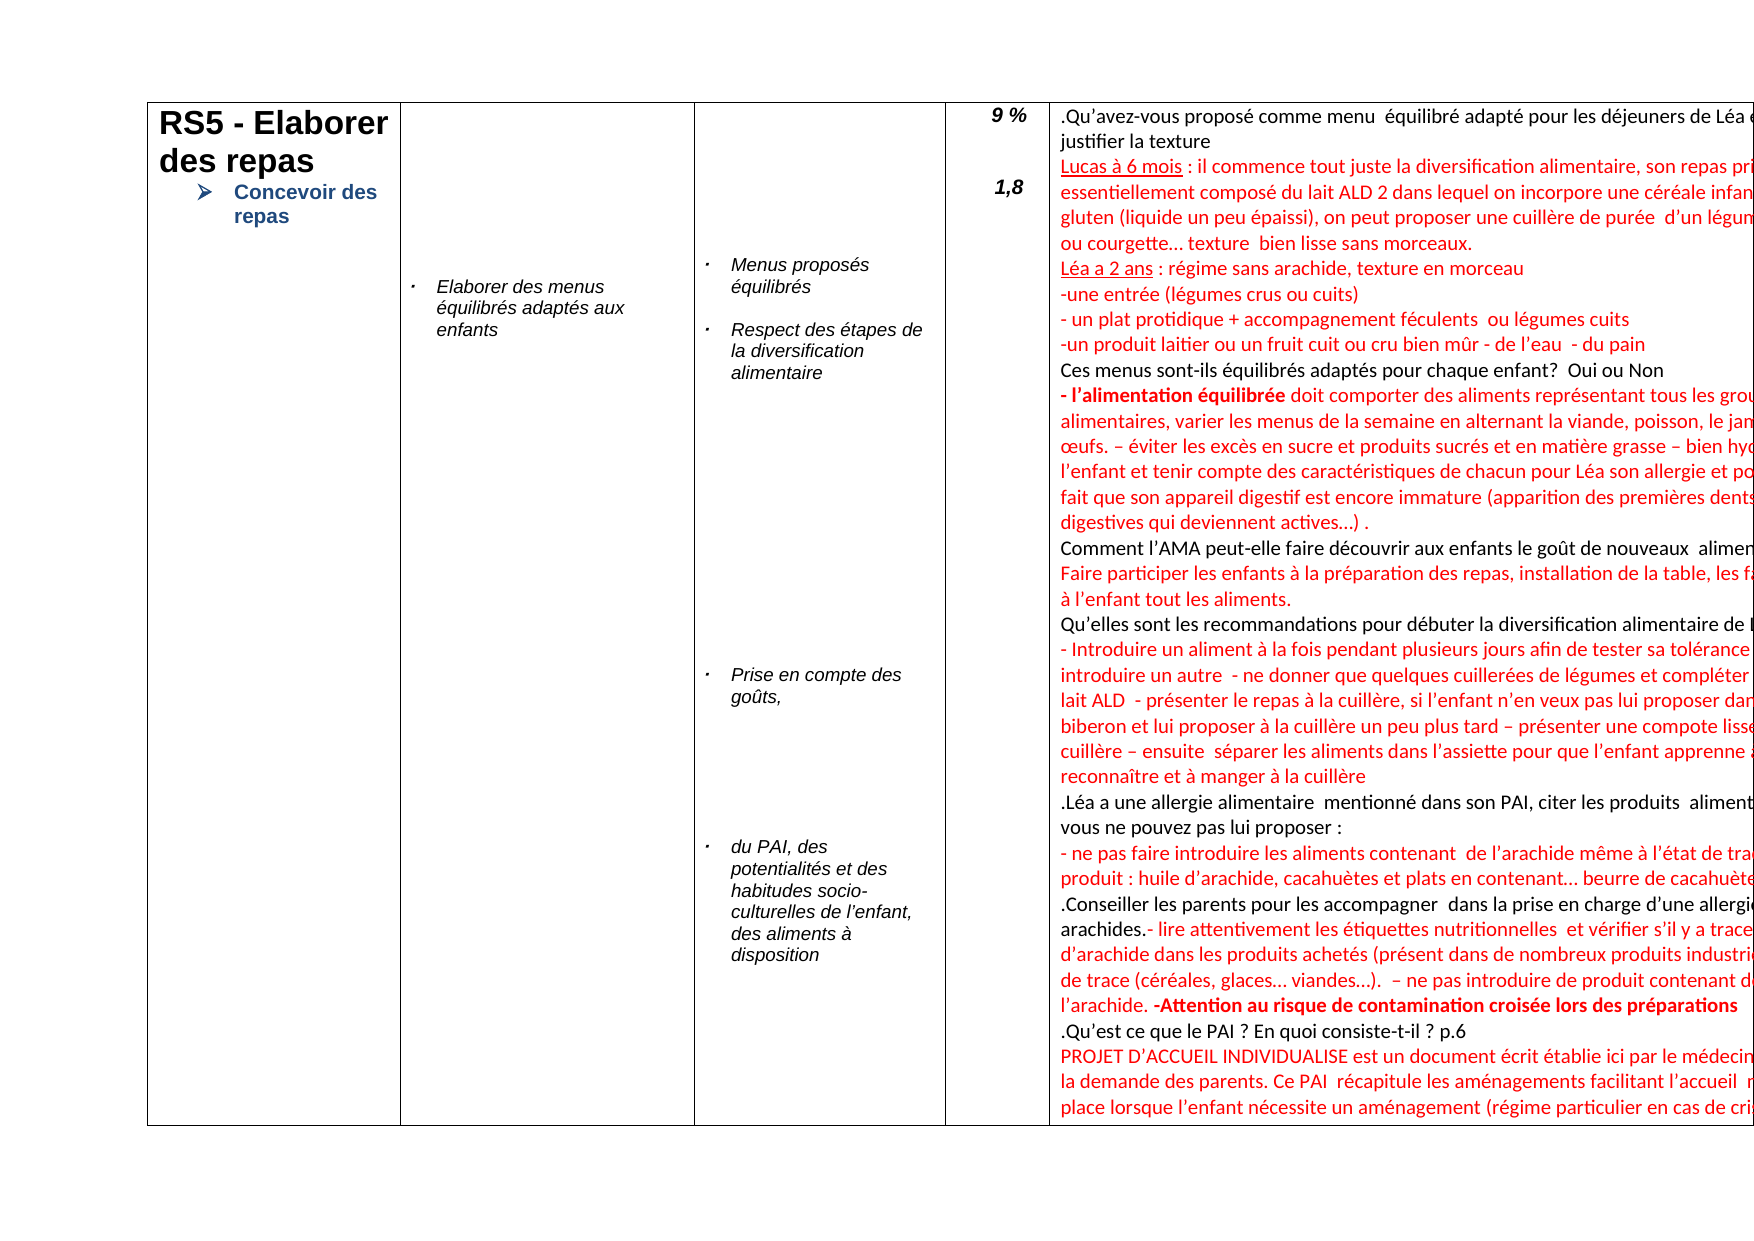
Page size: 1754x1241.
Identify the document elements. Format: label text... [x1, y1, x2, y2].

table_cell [148, 103, 400, 1124]
table_cell 9 % 1,8 [946, 103, 1049, 1124]
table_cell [695, 103, 945, 1124]
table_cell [1050, 103, 1753, 1124]
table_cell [401, 103, 694, 1124]
